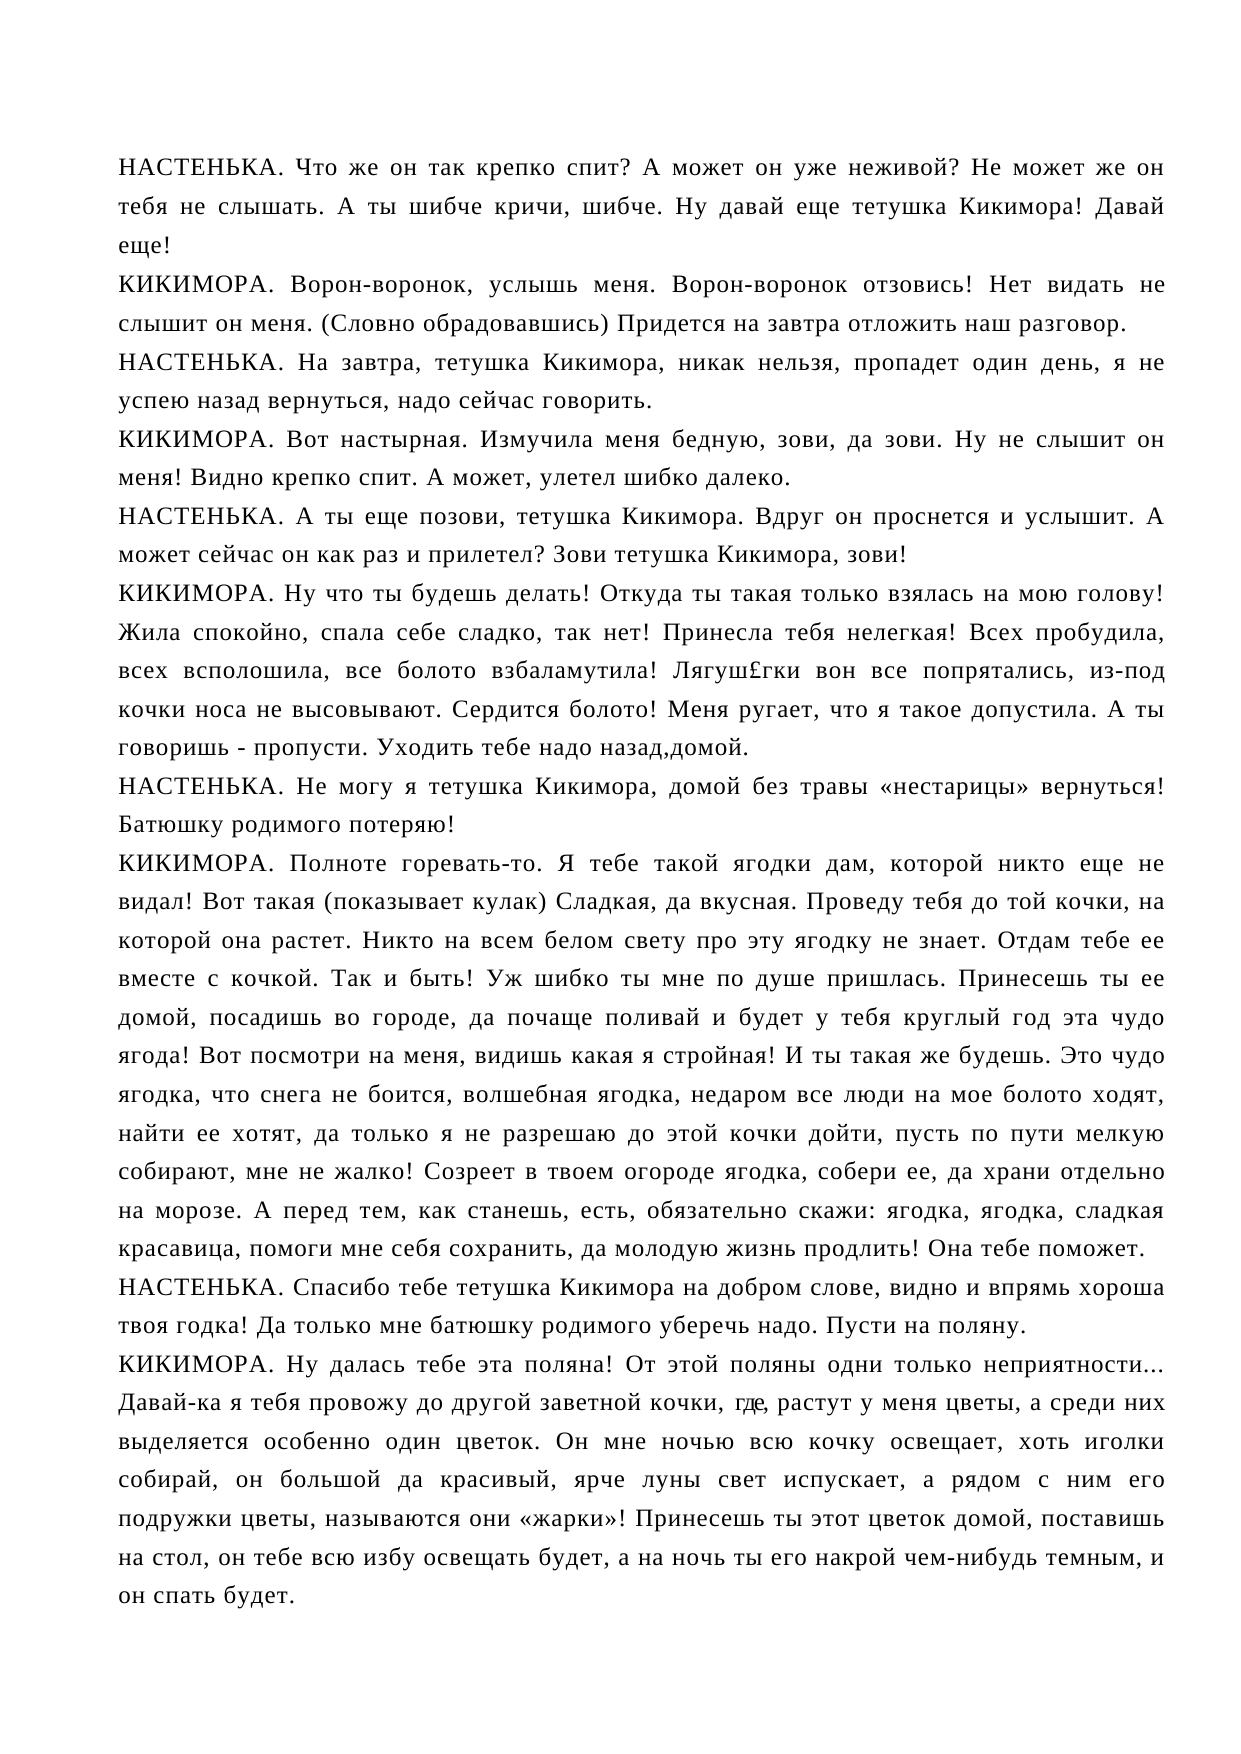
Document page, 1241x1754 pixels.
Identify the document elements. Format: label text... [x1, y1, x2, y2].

text КИКИМОРА. Вот настырная. Измучила меня бедную, зови, да зови. Ну не слышит он меня! Видно крепко спит. А может, улетел шибко далеко. [118, 416, 1167, 493]
text НАСТЕНЬКА. Что же он так крепко спит? А может он уже неживой? Не может же он тебя не слышать. А ты шибче кричи, шибче. Ну давай еще тетушка Кикимора! Давай еще! [118, 144, 1167, 261]
text НАСТЕНЬКА. А ты еще позови, тетушка Кикимора. Вдруг он проснется и услышит. А может сейчас он как раз и прилетел? Зови тетушка Кикимора, зови! [118, 493, 1167, 571]
text КИКИМОРА. Ворон-воронок, услышь меня. Ворон-воронок отзовись! Нет видать не слышит он меня. (Словно обрадовавшись) Придется на завтра отложить наш разговор. [118, 261, 1167, 339]
text КИКИМОРА. Полноте горевать-то. Я тебе такой ягодки дам, которой никто еще не видал! Вот такая (показывает кулак) Сладкая, да вкусная. Проведу тебя до той кочки, на которой она растет. Никто на всем белом свету про эту ягодку не знает. Отдам тебе ее вместе с кочкой. Так и быть! Уж шибко ты мне по душе пришлась. Принесешь ты ее домой, посадишь во городе, да почаще поливай и будет у тебя круглый год эта чудо ягода! Вот посмотри на меня, видишь какая я стройная! И ты такая же будешь. Это чудо ягодка, что снега не боится, волшебная ягодка, недаром все люди на мое болото ходят, найти ее хотят, да только я не разрешаю до этой кочки дойти, пусть по пути мелкую собирают, мне не жалко! Созреет в твоем огороде ягодка, собери ее, да храни отдельно на морозе. А перед тем, как станешь, есть, обязательно скажи: ягодка, ягодка, сладкая красавица, помоги мне себя сохранить, да молодую жизнь продлить! Она тебе поможет. [118, 840, 1167, 1264]
text КИКИМОРА. Ну что ты будешь делать! Откуда ты такая только взялась на мою голову! Жила спокойно, спала себе сладко, так нет! Принесла тебя нелегкая! Всех пробудила, всех всполошила, все болото взбаламутила! Лягуш£гки вон все попрятались, из-под кочки носа не высовывают. Сердится болото! Меня ругает, что я такое допустила. А ты говоришь - пропусти. Уходить тебе надо назад,домой. [118, 571, 1167, 763]
text НАСТЕНЬКА. На завтра, тетушка Кикимора, никак нельзя, пропадет один день, я не успею назад вернуться, надо сейчас говорить. [118, 339, 1167, 416]
text НАСТЕНЬКА. Не могу я тетушка Кикимора, домой без травы «нестарицы» вернуться! Батюшку родимого потеряю! [118, 763, 1167, 840]
text НАСТЕНЬКА. Спасибо тебе тетушка Кикимора на добром слове, видно и впрямь хороша твоя годка! Да только мне батюшку родимого уберечь надо. Пусти на поляну. [118, 1264, 1167, 1341]
text КИКИМОРА. Ну далась тебе эта поляна! От этой поляны одни только неприятности... Давай-ка я тебя провожу до другой заветной кочки, где, растут у меня цветы, а среди них выделяется особенно один цветок. Он мне ночью всю кочку освещает, хоть иголки собирай, он большой да красивый, ярче луны свет испускает, а рядом с ним его подружки цветы, называются они «жарки»! Принесешь ты этот цветок домой, поставишь на стол, он тебе всю избу освещать будет, а на ночь ты его накрой чем-нибудь темным, и он спать будет. [118, 1341, 1167, 1611]
